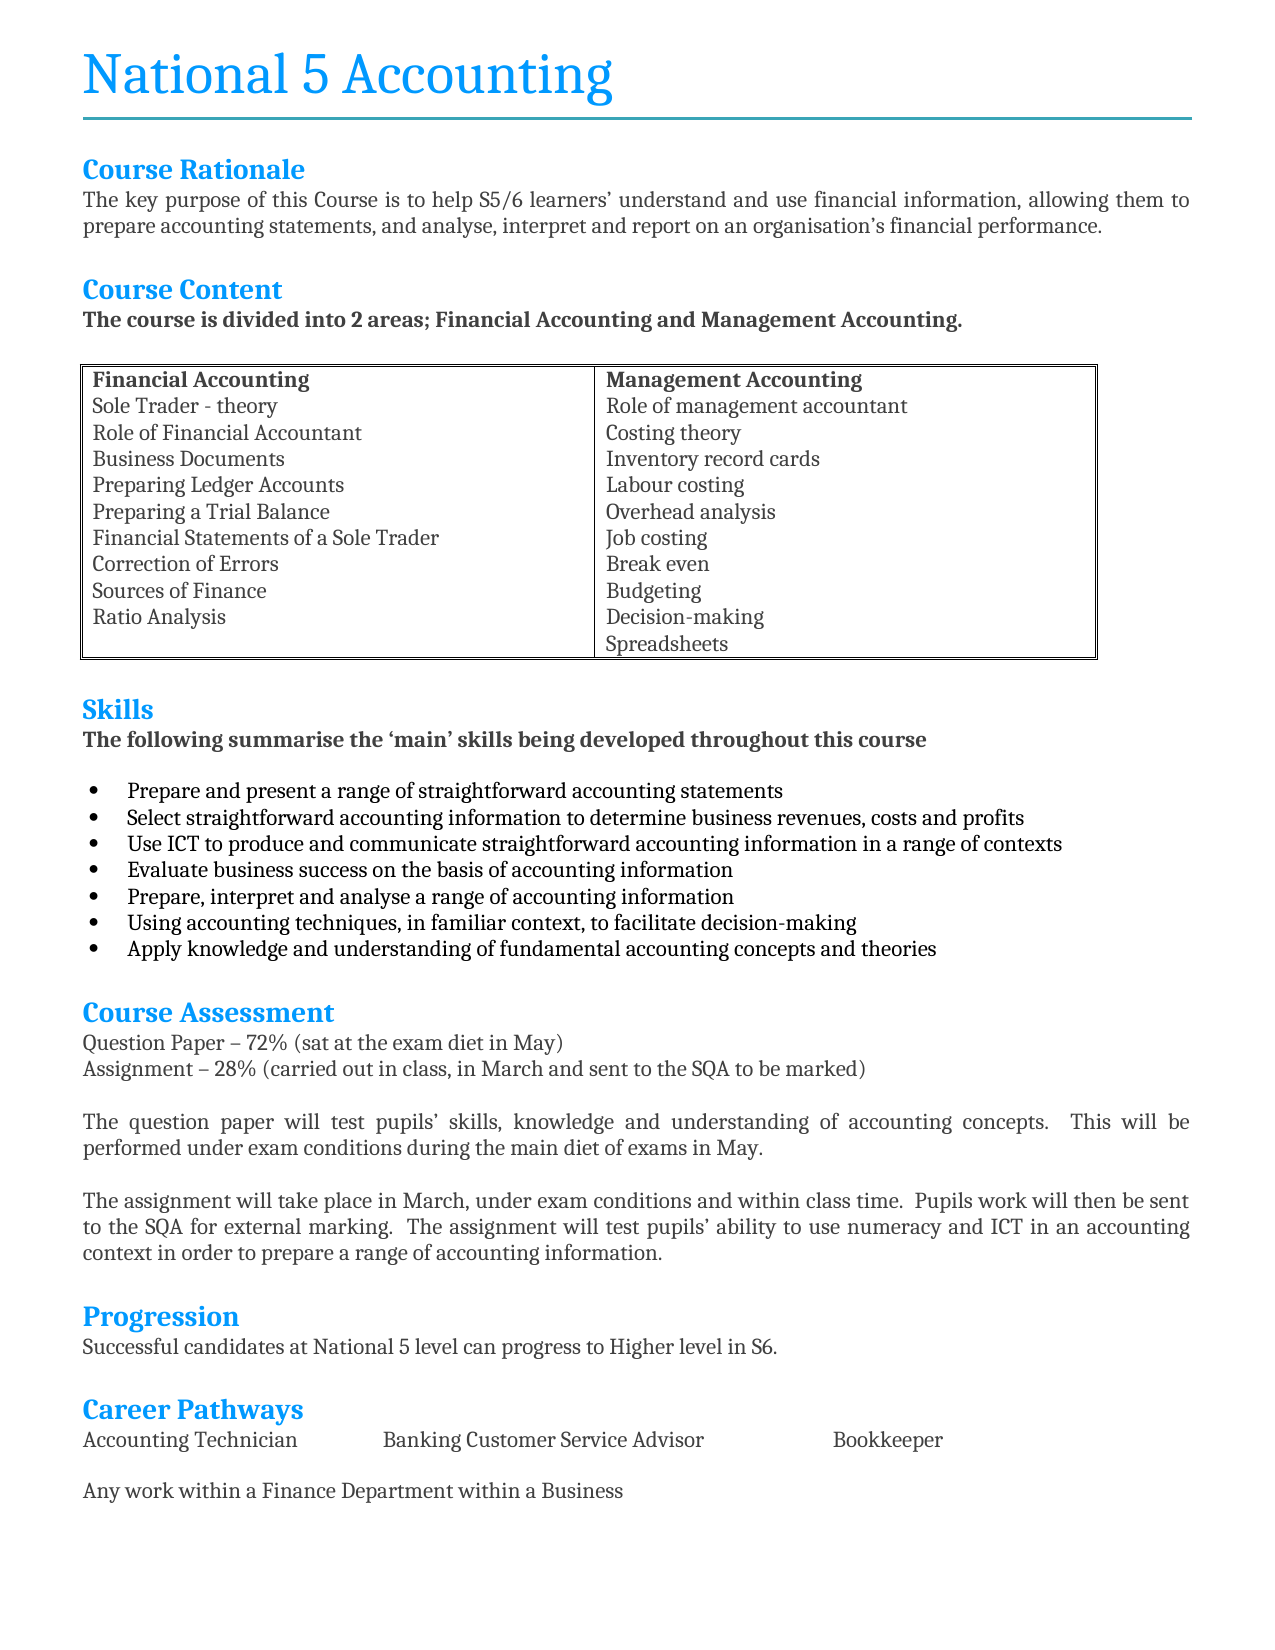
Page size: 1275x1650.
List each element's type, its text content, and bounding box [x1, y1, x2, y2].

subtitle Course Content [83, 273, 1192, 306]
title National 5 Accounting [83, 41, 1192, 117]
list Prepare and present a range of straightforward accounting statements [89, 778, 1192, 804]
table_header Financial Accounting Sole Trader - theory Role of Financial Accountant Business Documents Preparing Ledger Accounts Preparing a Trial Balance Financial Statements of a Sole Trader Correction of Errors Sources of Finance Ratio Analysis [83, 367, 594, 657]
list Apply knowledge and understanding of fundamental accounting concepts and theories [89, 936, 1192, 962]
text Accounting Technician Banking Customer Service Advisor Bookkeeper [83, 1427, 1192, 1453]
text The following summarise the ‘main’ skills being developed throughout this course [83, 727, 1192, 753]
list Use ICT to produce and communicate straightforward accounting information in a range of contexts [89, 831, 1192, 857]
list Using accounting techniques, in familiar context, to facilitate decision-making [89, 910, 1192, 936]
text Any work within a Finance Department within a Business [83, 1478, 1192, 1504]
subtitle Progression [83, 1300, 1192, 1333]
text Assignment – 28% (carried out in class, in March and sent to the SQA to be marked) [83, 1056, 1192, 1082]
list Evaluate business success on the basis of accounting information [89, 857, 1192, 883]
subtitle Career Pathways [83, 1393, 1192, 1427]
subtitle Course Rationale [83, 153, 1192, 187]
text The course is divided into 2 areas; Financial Accounting and Management Accounting. [83, 306, 1192, 333]
text Question Paper – 72% (sat at the exam diet in May) [83, 1029, 1192, 1056]
text The question paper will test pupils’ skills, knowledge and understanding of accounting concepts. This will be performed under exam conditions during the main diet of exams in May. [83, 1108, 1192, 1161]
list Prepare, interpret and analyse a range of accounting information [89, 883, 1192, 910]
subtitle Course Assessment [83, 996, 1192, 1029]
list Select straightforward accounting information to determine business revenues, costs and profits [89, 804, 1192, 831]
subtitle Skills [83, 693, 1192, 727]
text The assignment will take place in March, under exam conditions and within class time. Pupils work will then be sent to the SQA for external marking. The assignment will test pupils’ ability to use numeracy and ICT in an accounting context in order to prepare a range of accounting information. [83, 1187, 1192, 1267]
text The key purpose of this Course is to help S5/6 learners’ understand and use financial information, allowing them to prepare accounting statements, and analyse, interpret and report on an organisation’s financial performance. [83, 187, 1192, 239]
text Successful candidates at National 5 level can progress to Higher level in S6. [83, 1333, 1192, 1360]
table_header Management Accounting Role of management accountant Costing theory Inventory record cards Labour costing Overhead analysis Job costing Break even Budgeting Decision-making Spreadsheets [595, 367, 1095, 657]
